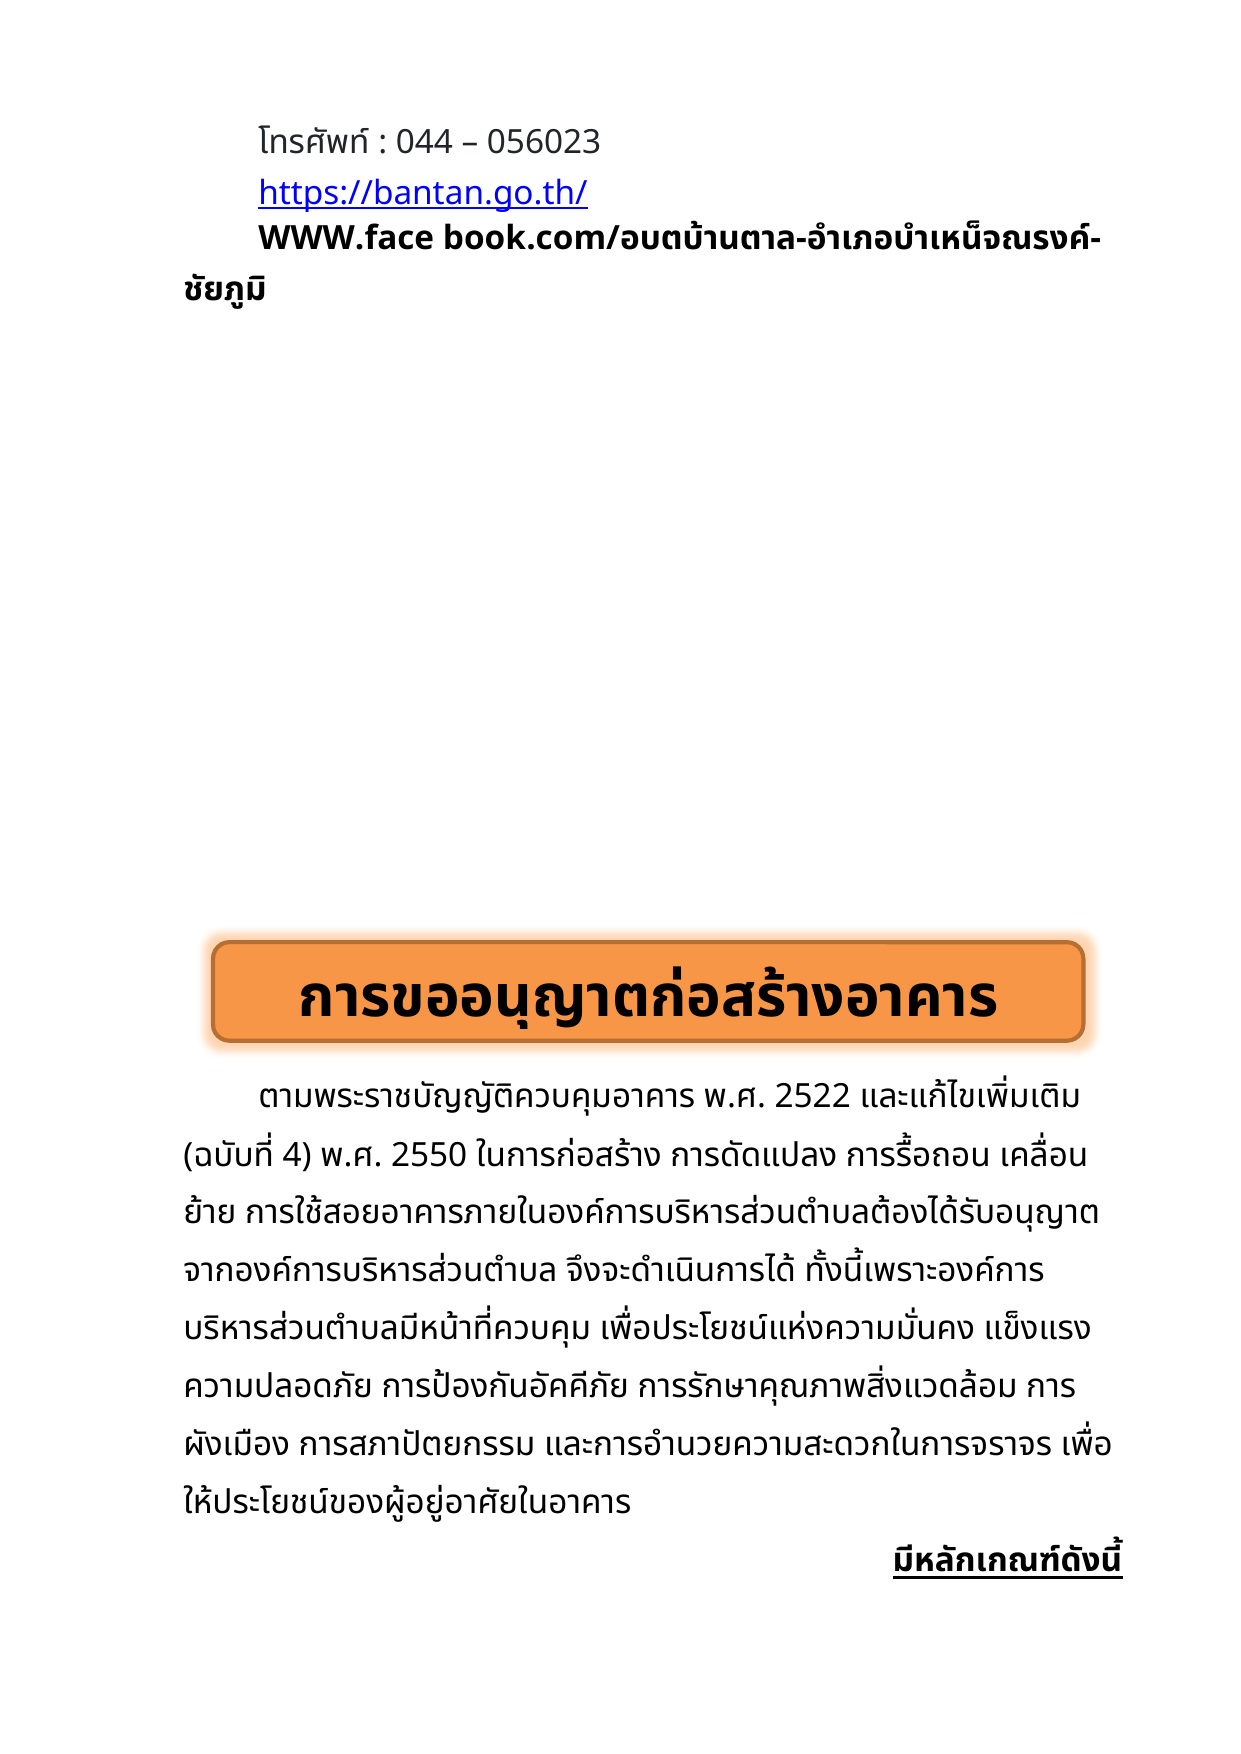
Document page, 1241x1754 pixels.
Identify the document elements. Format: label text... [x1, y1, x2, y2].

text โทรศัพท์ : 044 – 056023 [378, 118, 1217, 169]
text ตามพระราชบัญญัติควบคุมอาคาร พ.ศ. 2522 และแก้ไขเพิ่มเติม (ฉบับที่ 4) พ.ศ. 2550 ในการก่อสร้าง การดัดแปลง การรื้อถอน เคลื่อนย้าย การใช้สอยอาคารภายในองค์การบริหารส่วนตำบลต้องได้รับอนุญาตจากองค์การบริหารส่วนตำบล จึงจะดำเนินการได้ ทั้งนี้เพราะองค์การบริหารส่วนตำบลมีหน้าที่ควบคุม เพื่อประโยชน์แห่งความมั่นคง แข็งแรง ความปลอดภัย การป้องกันอัคคีภัย การรักษาคุณภาพสิ่งแวดล้อม การผังเมือง การสภาปัตยกรรม และการอำนวยความสะดวกในการจราจร เพื่อให้ประโยชน์ของผู้อยู่อาศัยในอาคาร [183, 1072, 1122, 1528]
text WWW.face book.com/อบตบ้านตาล-อำเภอบำเหน็จณรงค์-ชัยภูมิ [183, 214, 1122, 315]
text https://bantan.go.th/ [258, 169, 1217, 214]
text มีหลักเกณฑ์ดังนี้ [183, 1536, 1122, 1586]
